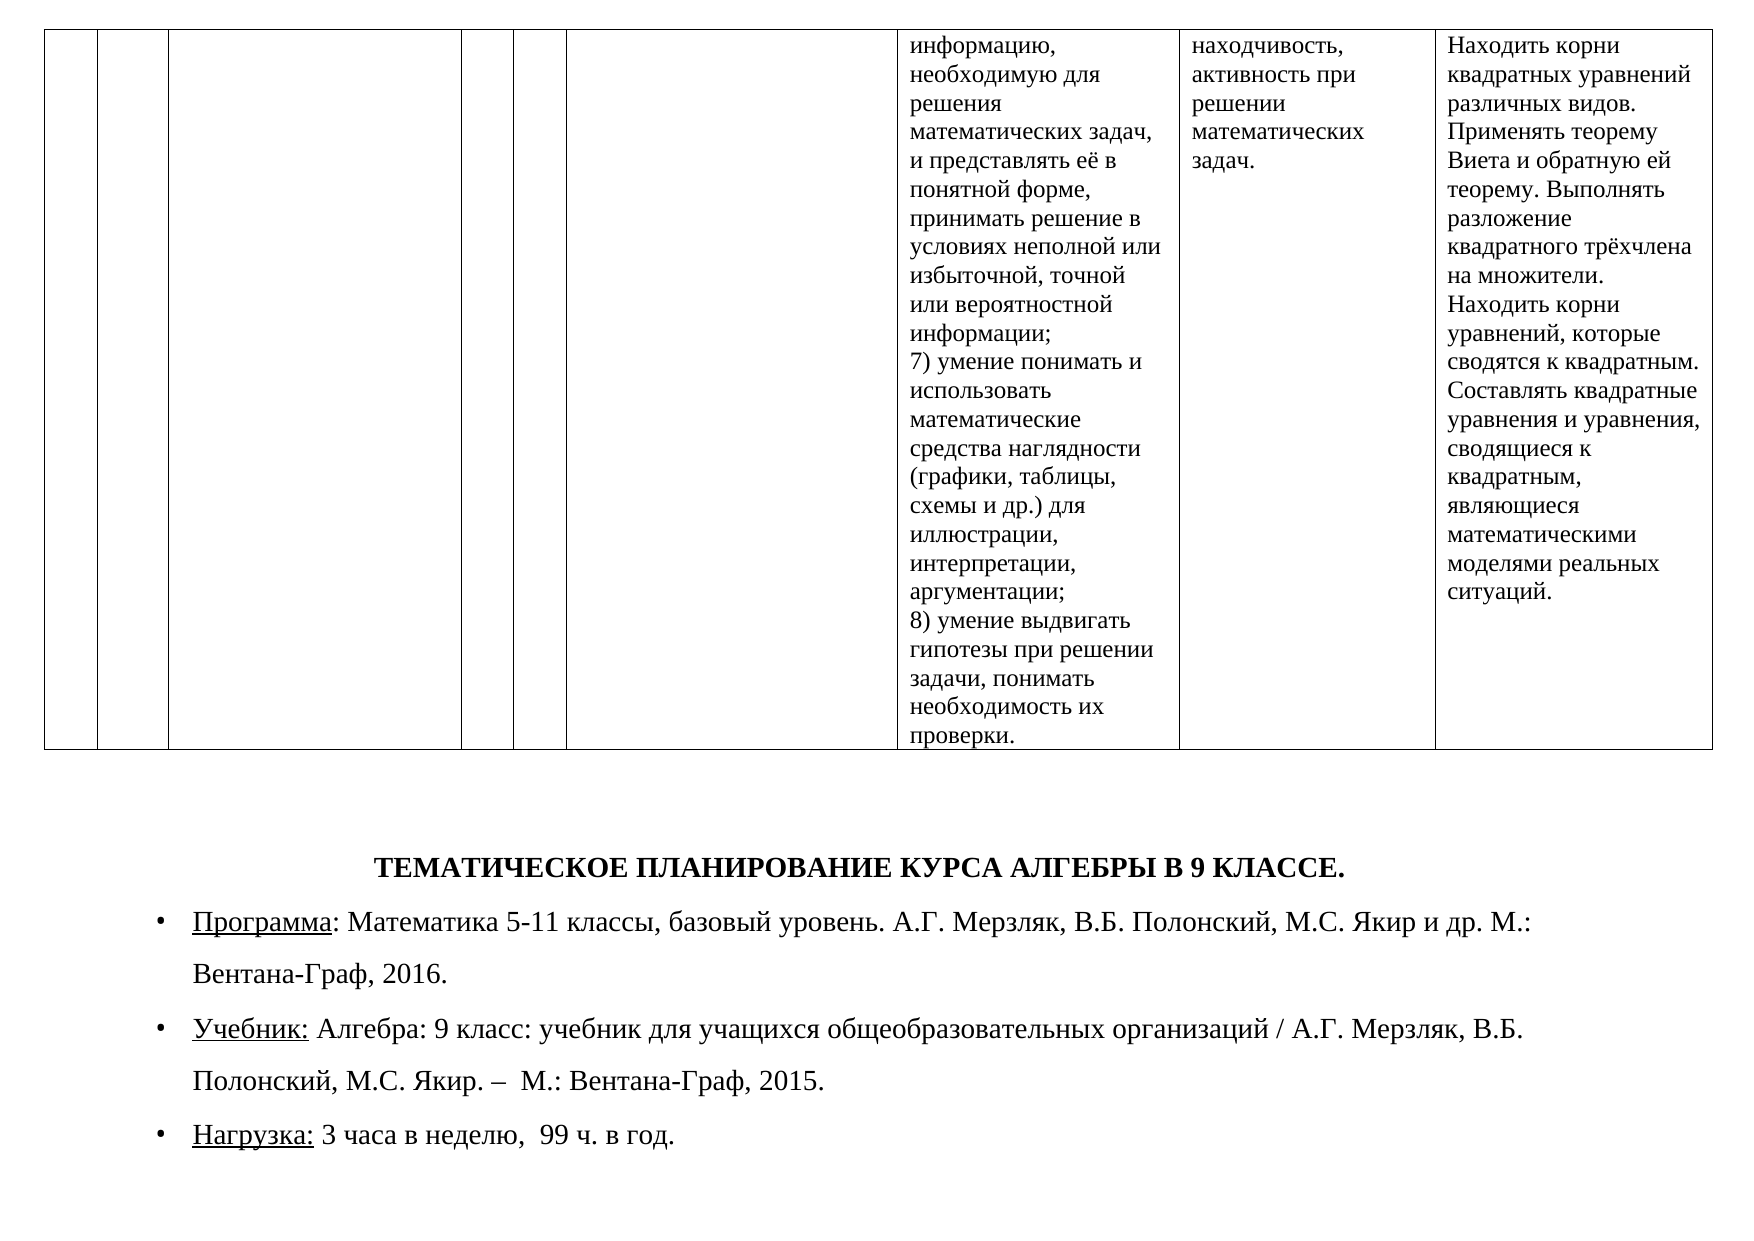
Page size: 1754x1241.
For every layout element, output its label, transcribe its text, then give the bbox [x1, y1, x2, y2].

table_header [462, 30, 513, 749]
table_header Находить корни квадратных уравнений различных видов. Применять теорему Виета и обратную ей теорему. Выполнять разложение квадратного трёхчлена на множители. Находить корни уравнений, которые сводятся к квадратным. Составлять квадратные уравнения и уравнения, сводящиеся к квадратным, являющиеся математическими моделями реальных ситуаций. [1436, 30, 1712, 749]
table_header [169, 30, 461, 749]
table_header [567, 30, 897, 749]
subtitle ТЕМАТИЧЕСКОЕ ПЛАНИРОВАНИЕ КУРСА АЛГЕБРЫ В 9 КЛАССЕ. [362, 850, 1357, 884]
table_header находчивость, активность при решении математических задач. [1180, 30, 1435, 749]
list Учебник: Алгебра: 9 класс: учебник для учащихся общеобразовательных организаций / А.Г. Мерзляк, В.Б. Полонский, М.С. Якир. – М.: Вентана-Граф, 2015. [155, 1007, 1525, 1097]
table_header [45, 30, 97, 749]
table_header [98, 30, 168, 749]
list Нагрузка: 3 часа в неделю, 99 ч. в год. [155, 1114, 1725, 1153]
list Программа: Математика 5-11 классы, базовый уровень. А.Г. Мерзляк, В.Б. Полонский, М.С. Якир и др. М.: Вентана-Граф, 2016. [155, 900, 1532, 990]
table_header [514, 30, 566, 749]
table_header информацию, необходимую для решения математических задач, и представлять её в понятной форме, принимать решение в условиях неполной или избыточной, точной или вероятностной информации; умение понимать и использовать математические средства наглядности (графики, таблицы, схемы и др.) для иллюстрации, интерпретации, аргументации; умение выдвигать гипотезы при решении задачи, понимать необходимость их проверки. [898, 30, 1179, 749]
